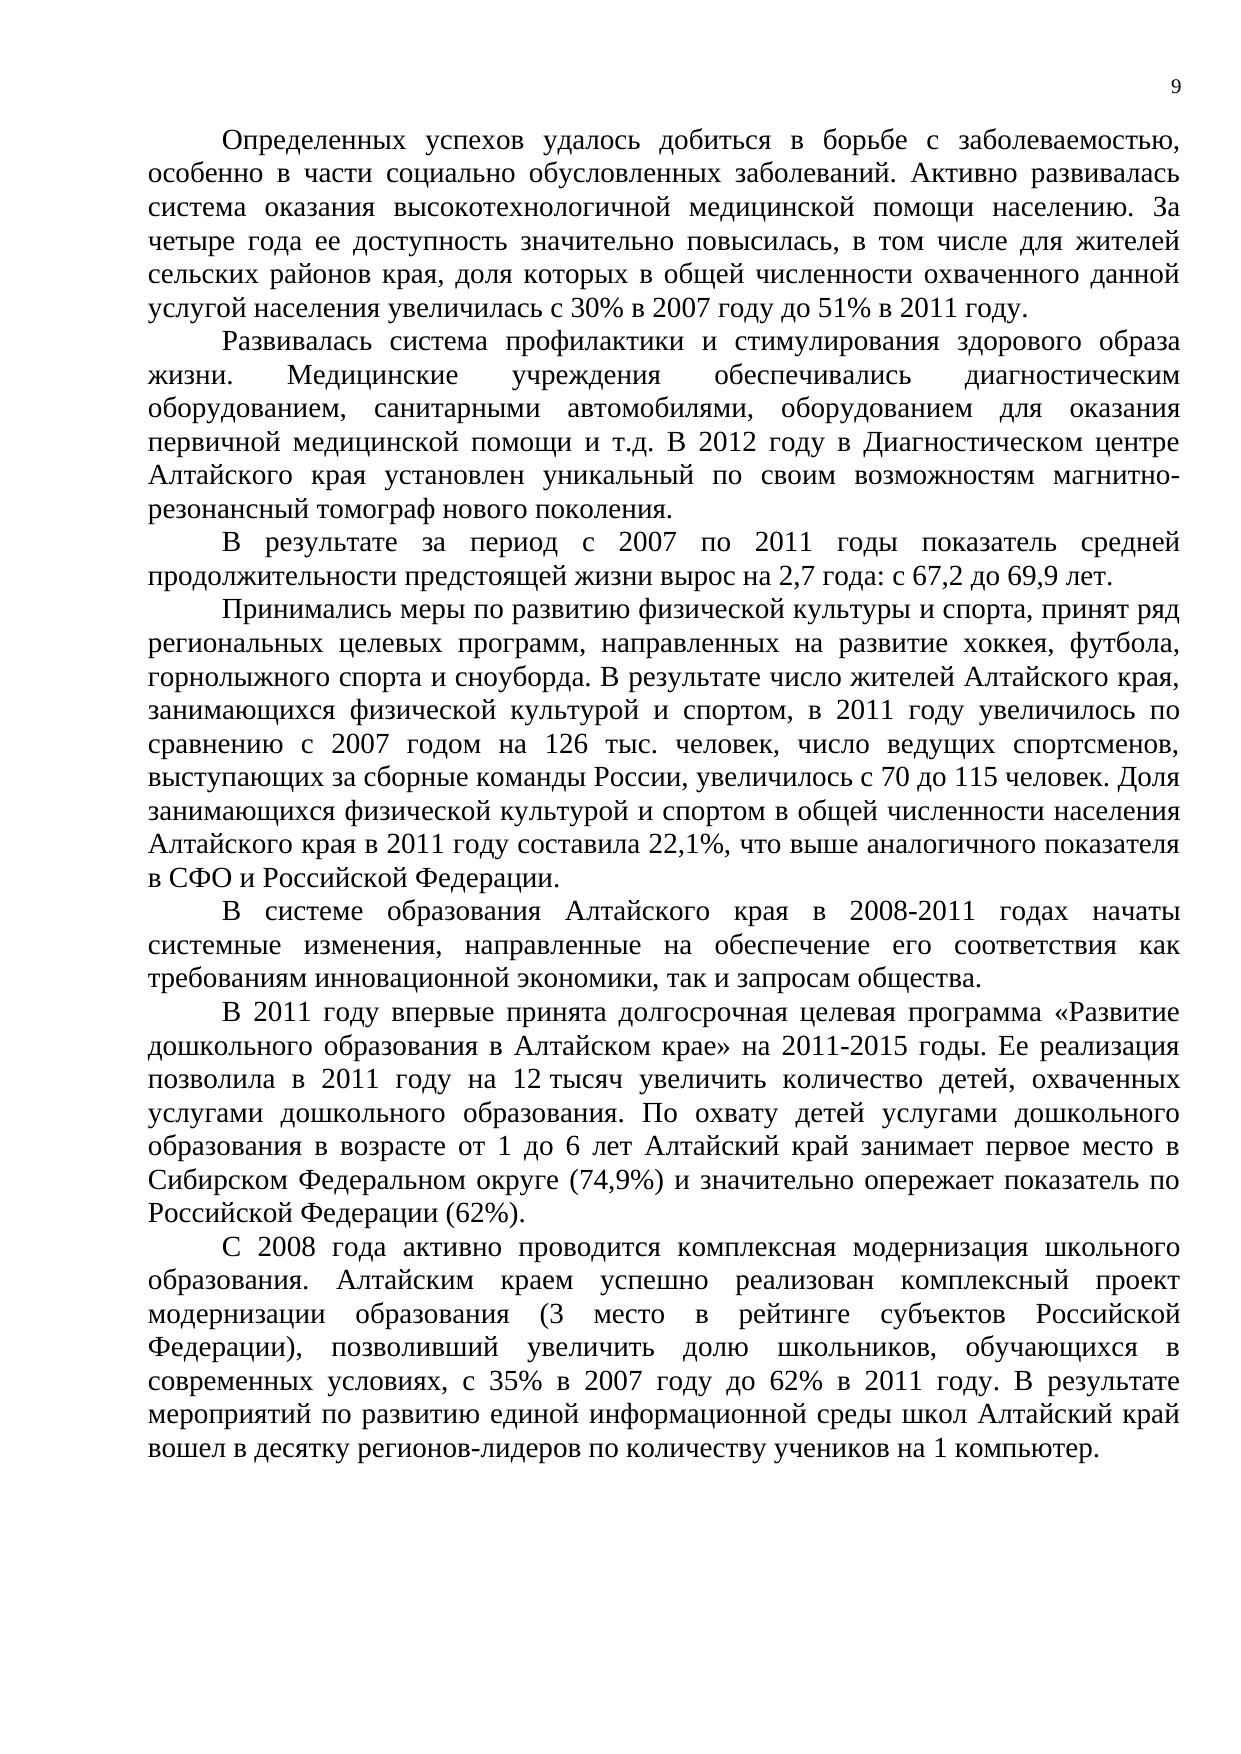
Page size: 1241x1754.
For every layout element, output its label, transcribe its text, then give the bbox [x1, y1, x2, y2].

text В 2011 году впервые принята долгосрочная целевая программа «Развитие дошкольного образования в Алтайском крае» на 2011-2015 годы. Ее реализация позволила в 2011 году на 12 тысяч увеличить количество детей, охваченных услугами дошкольного образования. По охвату детей услугами дошкольного образования в возрасте от 1 до 6 лет Алтайский край занимает первое место в Сибирском Федеральном округе (74,9%) и значительно опережает показатель по Российской Федерации (62%). [148, 994, 1181, 1229]
text Определенных успехов удалось добиться в борьбе с заболеваемостью, особенно в части социально обусловленных заболеваний. Активно развивалась система оказания высокотехнологичной медицинской помощи населению. За четыре года ее доступность значительно повысилась, в том числе для жителей сельских районов края, доля которых в общей численности охваченного данной услугой населения увеличилась с 30% в 2007 году до 51% в 2011 году. [148, 122, 1181, 323]
text С 2008 года активно проводится комплексная модернизация школьного образования. Алтайским краем успешно реализован комплексный проект модернизации образования (3 место в рейтинге субъектов Российской Федерации), позволивший увеличить долю школьников, обучающихся в современных условиях, с 35% в 2007 году до 62% в 2011 году. В результате мероприятий по развитию единой информационной среды школ Алтайский край вошел в десятку регионов-лидеров по количеству учеников на 1 компьютер. [148, 1229, 1181, 1464]
text В результате за период с 2007 по 2011 годы показатель средней продолжительности предстоящей жизни вырос на 2,7 года: с 67,2 до 69,9 лет. [148, 524, 1181, 592]
text В системе образования Алтайского края в 2008-2011 годах начаты системные изменения, направленные на обеспечение его соответствия как требованиям инновационной экономики, так и запросам общества. [148, 893, 1181, 994]
text Принимались меры по развитию физической культуры и спорта, принят ряд региональных целевых программ, направленных на развитие хоккея, футбола, горнолыжного спорта и сноуборда. В результате число жителей Алтайского края, занимающихся физической культурой и спортом, в 2011 году увеличилось по сравнению с 2007 годом на 126 тыс. человек, число ведущих спортсменов, выступающих за сборные команды России, увеличилось с 70 до 115 человек. Доля занимающихся физической культурой и спортом в общей численности населения Алтайского края в 2011 году составила 22,1%, что выше аналогичного показателя в СФО и Российской Федерации. [148, 592, 1181, 893]
text Развивалась система профилактики и стимулирования здорового образа жизни. Медицинские учреждения обеспечивались диагностическим оборудованием, санитарными автомобилями, оборудованием для оказания первичной медицинской помощи и т.д. В 2012 году в Диагностическом центре Алтайского края установлен уникальный по своим возможностям магнитно-резонансный томограф нового поколения. [148, 323, 1181, 524]
